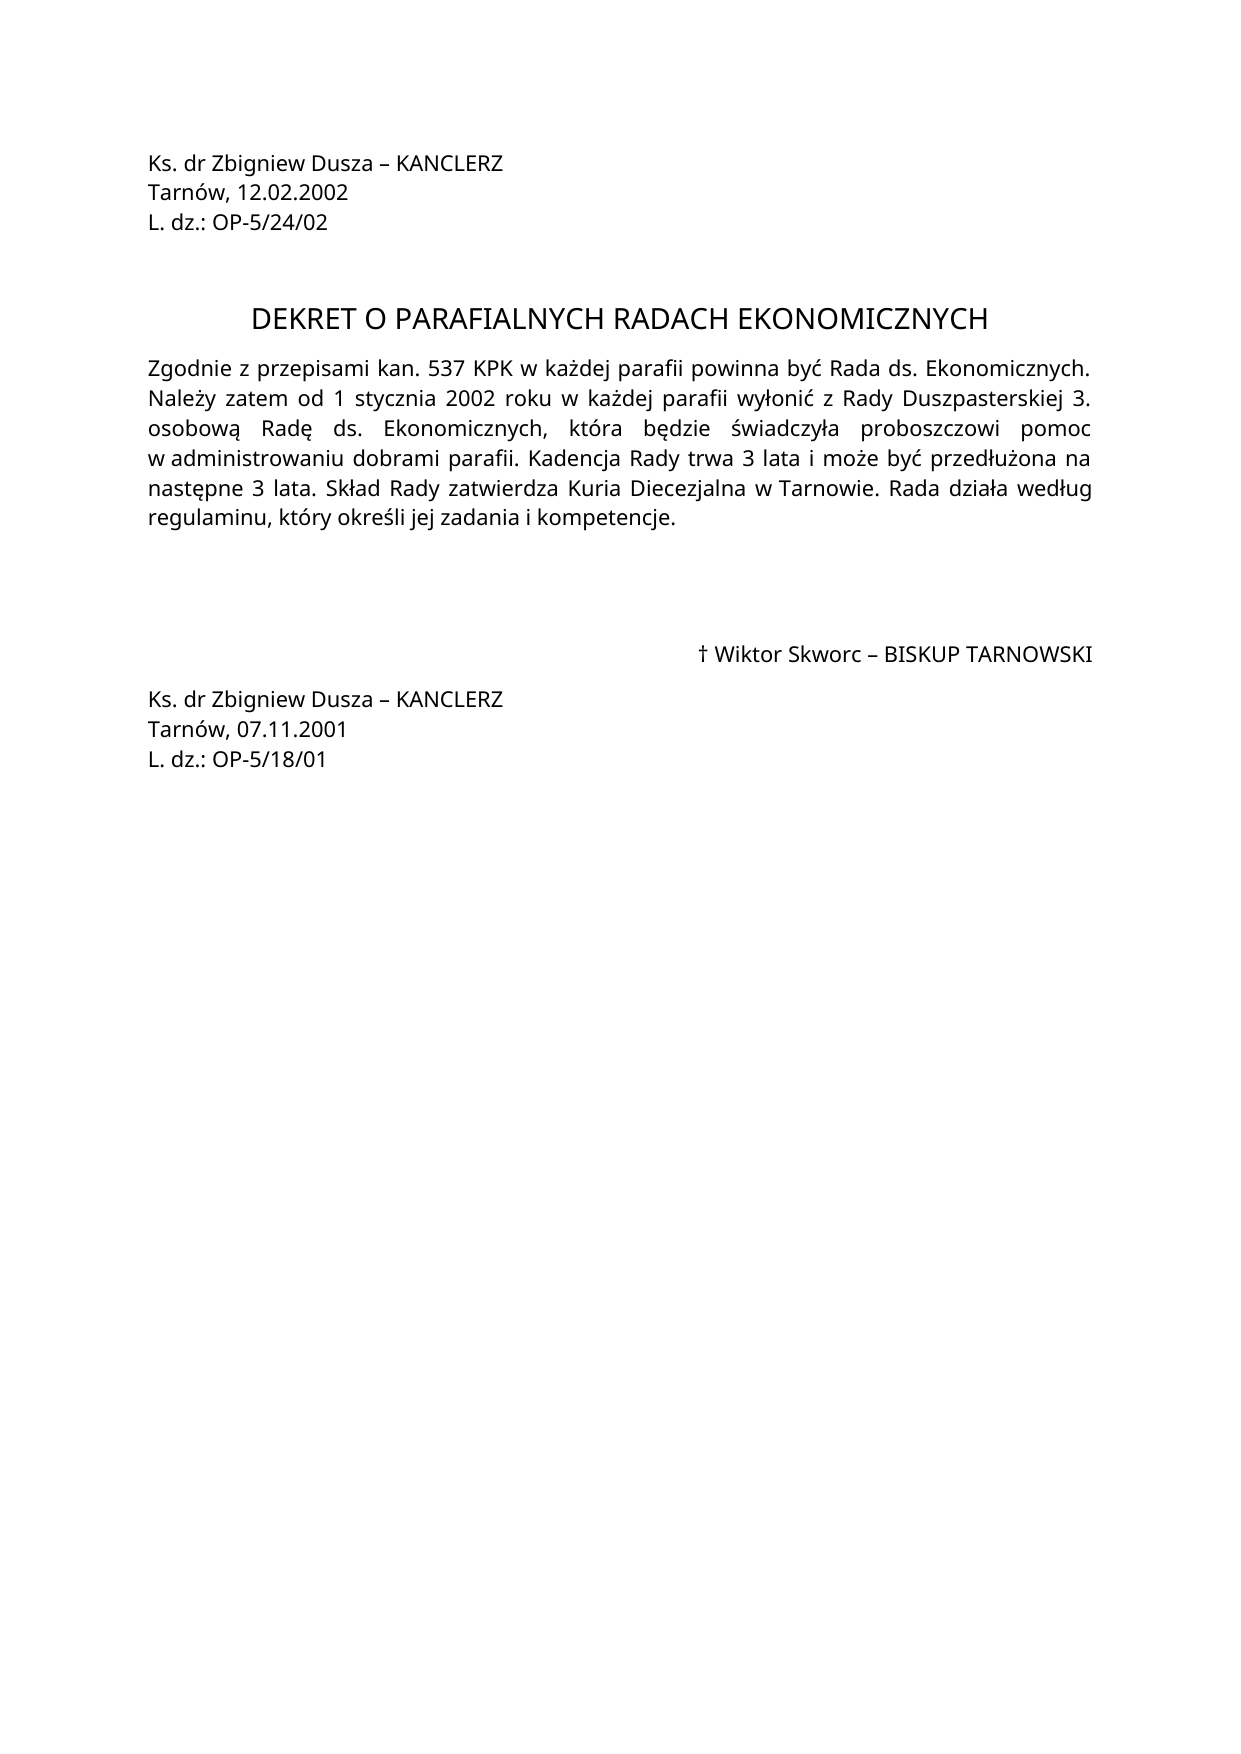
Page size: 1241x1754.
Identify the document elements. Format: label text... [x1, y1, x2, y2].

text Ks. dr Zbigniew Dusza – KANCLERZ Tarnów, 12.02.2002 L. dz.: OP-5/24/02 [148, 148, 1093, 237]
text DEKRET O PARAFIALNYCH RADACH EKONOMICZNYCH [148, 298, 1093, 338]
text Zgodnie z przepisami kan. 537 KPK w każdej parafii powinna być Rada ds. Ekonomicznych. Należy zatem od 1 stycznia 2002 roku w każdej parafii wyłonić z Rady Duszpasterskiej 3. osobową Radę ds. Ekonomicznych, która będzie świadczyła proboszczowi pomoc w administrowaniu dobrami parafii. Kadencja Rady trwa 3 lata i może być przedłużona na następne 3 lata. Skład Rady zatwierdza Kuria Diecezjalna w Tarnowie. Rada działa według regulaminu, który określi jej zadania i kompetencje. [148, 353, 1093, 532]
text Ks. dr Zbigniew Dusza – KANCLERZ Tarnów, 07.11.2001 L. dz.: OP-5/18/01 [148, 684, 1093, 773]
text † Wiktor Skworc – BISKUP TARNOWSKI [148, 638, 1093, 668]
